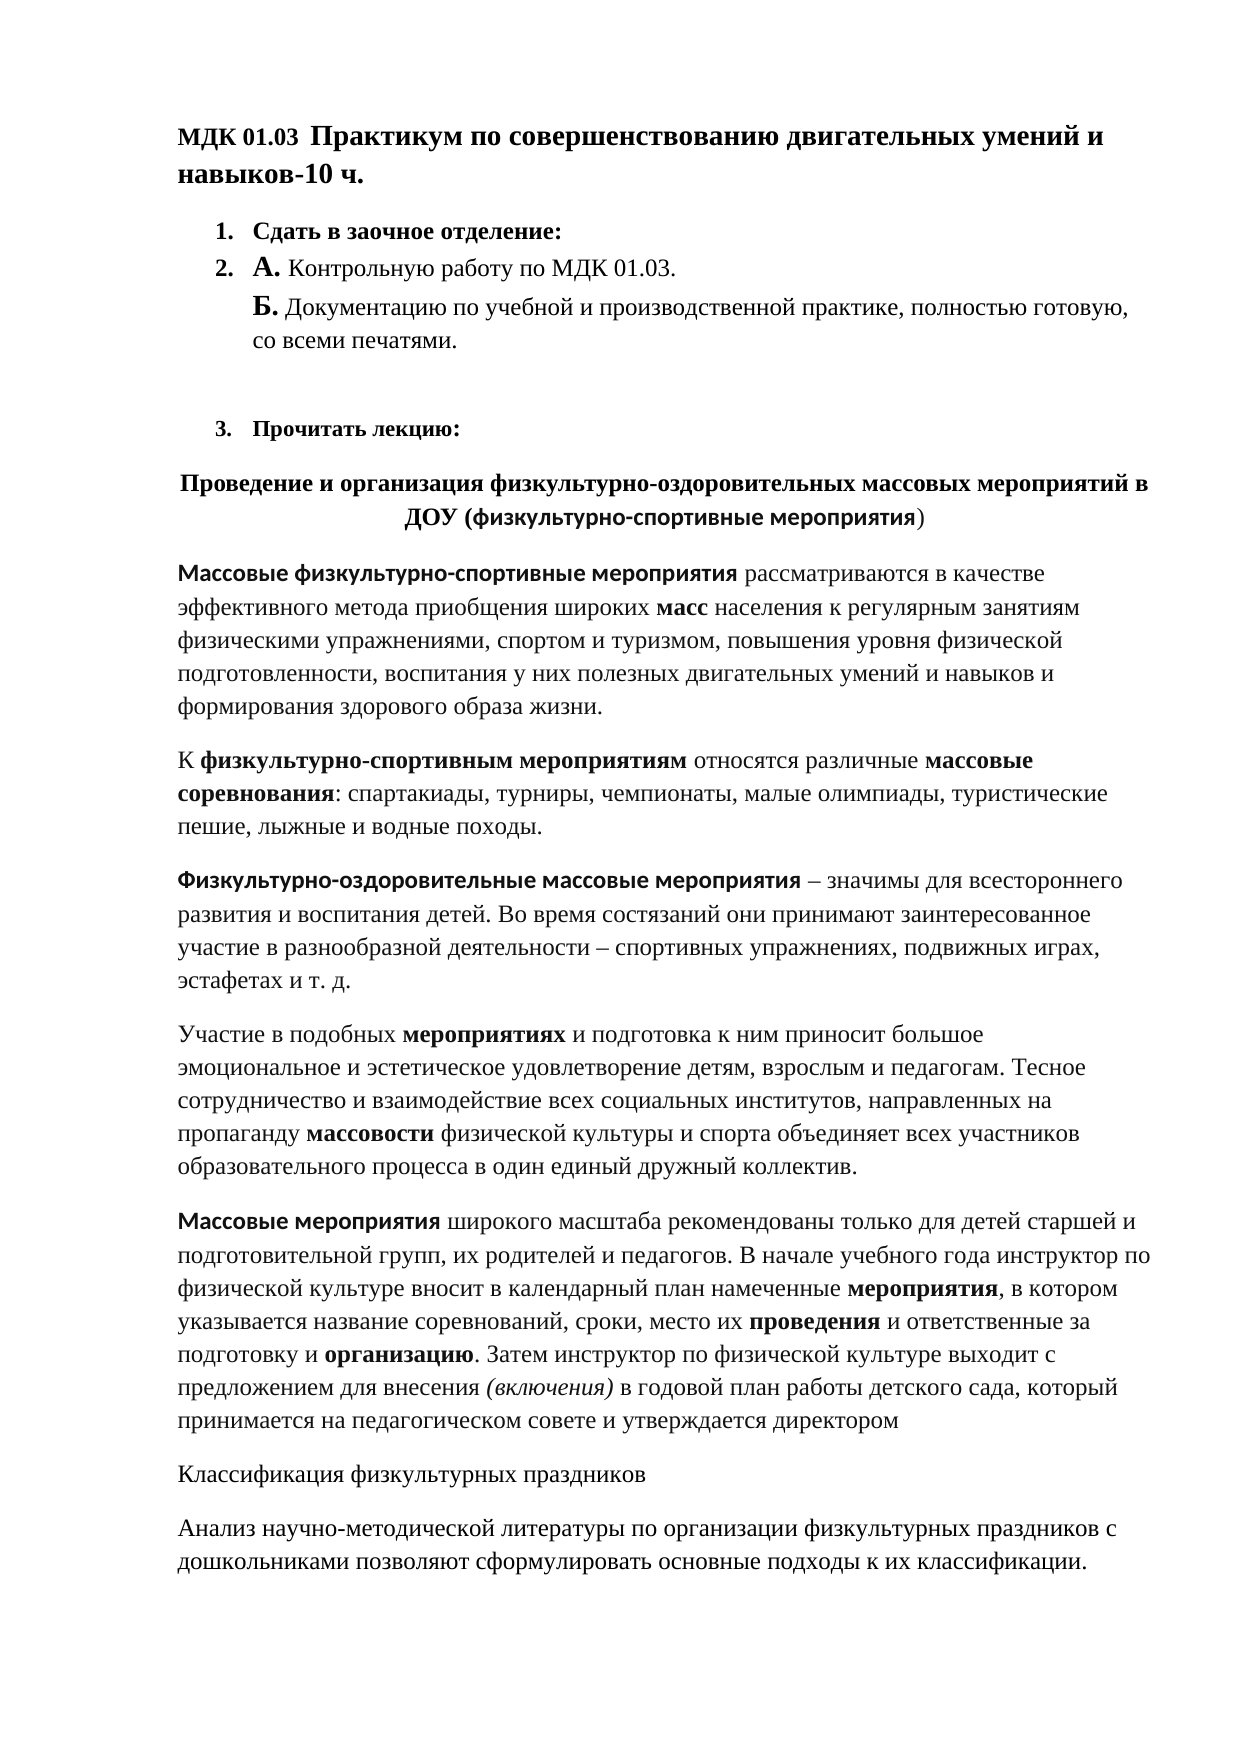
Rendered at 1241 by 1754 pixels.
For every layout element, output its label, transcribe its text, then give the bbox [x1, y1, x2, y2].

text Массовые мероприятия широкого масштаба рекомендованы только для детей старшей и подготовительной групп, их родителей и педагогов. В начале учебного года инструктор по физической культуре вносит в календарный план намеченные мероприятия, в котором указывается название соревнований, сроки, место их проведения и ответственные за подготовку и организацию. Затем инструктор по физической культуре выходит с предложением для внесения (включения) в годовой план работы детского сада, который принимается на педагогическом совете и утверждается директором [177, 1205, 1152, 1434]
text Участие в подобных мероприятиях и подготовка к ним приносит большое эмоциональное и эстетическое удовлетворение детям, взрослым и педагогам. Тесное сотрудничество и взаимодействие всех социальных институтов, направленных на пропаганду массовости физической культуры и спорта объединяет всех участников образовательного процесса в один единый дружный коллектив. [177, 1019, 1152, 1180]
text Физкультурно-оздоровительные массовые мероприятия – значимы для всестороннего развития и воспитания детей. Во время состязаний они принимают заинтересованное участие в разнообразной деятельности – спортивных упражнениях, подвижных играх, эстафетах и т. д. [177, 864, 1152, 994]
list Сдать в заочное отделение: [215, 216, 1152, 245]
text К физкультурно-спортивным мероприятиям относятся различные массовые соревнования: спартакиады, турниры, чемпионаты, малые олимпиады, туристические пешие, лыжные и водные походы. [177, 745, 1152, 839]
text Проведение и организация физкультурно-оздоровительных массовых мероприятий в ДОУ (физкультурно-спортивные мероприятия) [177, 468, 1152, 532]
text Массовые физкультурно-спортивные мероприятия рассматриваются в качестве эффективного метода приобщения широких масс населения к регулярным занятиям физическими упражнениями, спортом и туризмом, повышения уровня физической подготовленности, воспитания у них полезных двигательных умений и навыков и формирования здорового образа жизни. [177, 557, 1152, 719]
text Классификация физкультурных праздников [177, 1459, 1152, 1488]
text Анализ научно-методической литературы по организации физкультурных праздников с дошкольниками позволяют сформулировать основные подходы к их классификации. [177, 1513, 1152, 1574]
list А. Контрольную работу по МДК 01.03. [215, 249, 1152, 283]
text МДК 01.03 Практикум по совершенствованию двигательных умений и навыков-10 ч. [177, 118, 1152, 190]
list Прочитать лекцию: [215, 413, 1152, 442]
list Б. Документацию по учебной и производственной практике, полностью готовую, со всеми печатями. [252, 288, 1152, 354]
